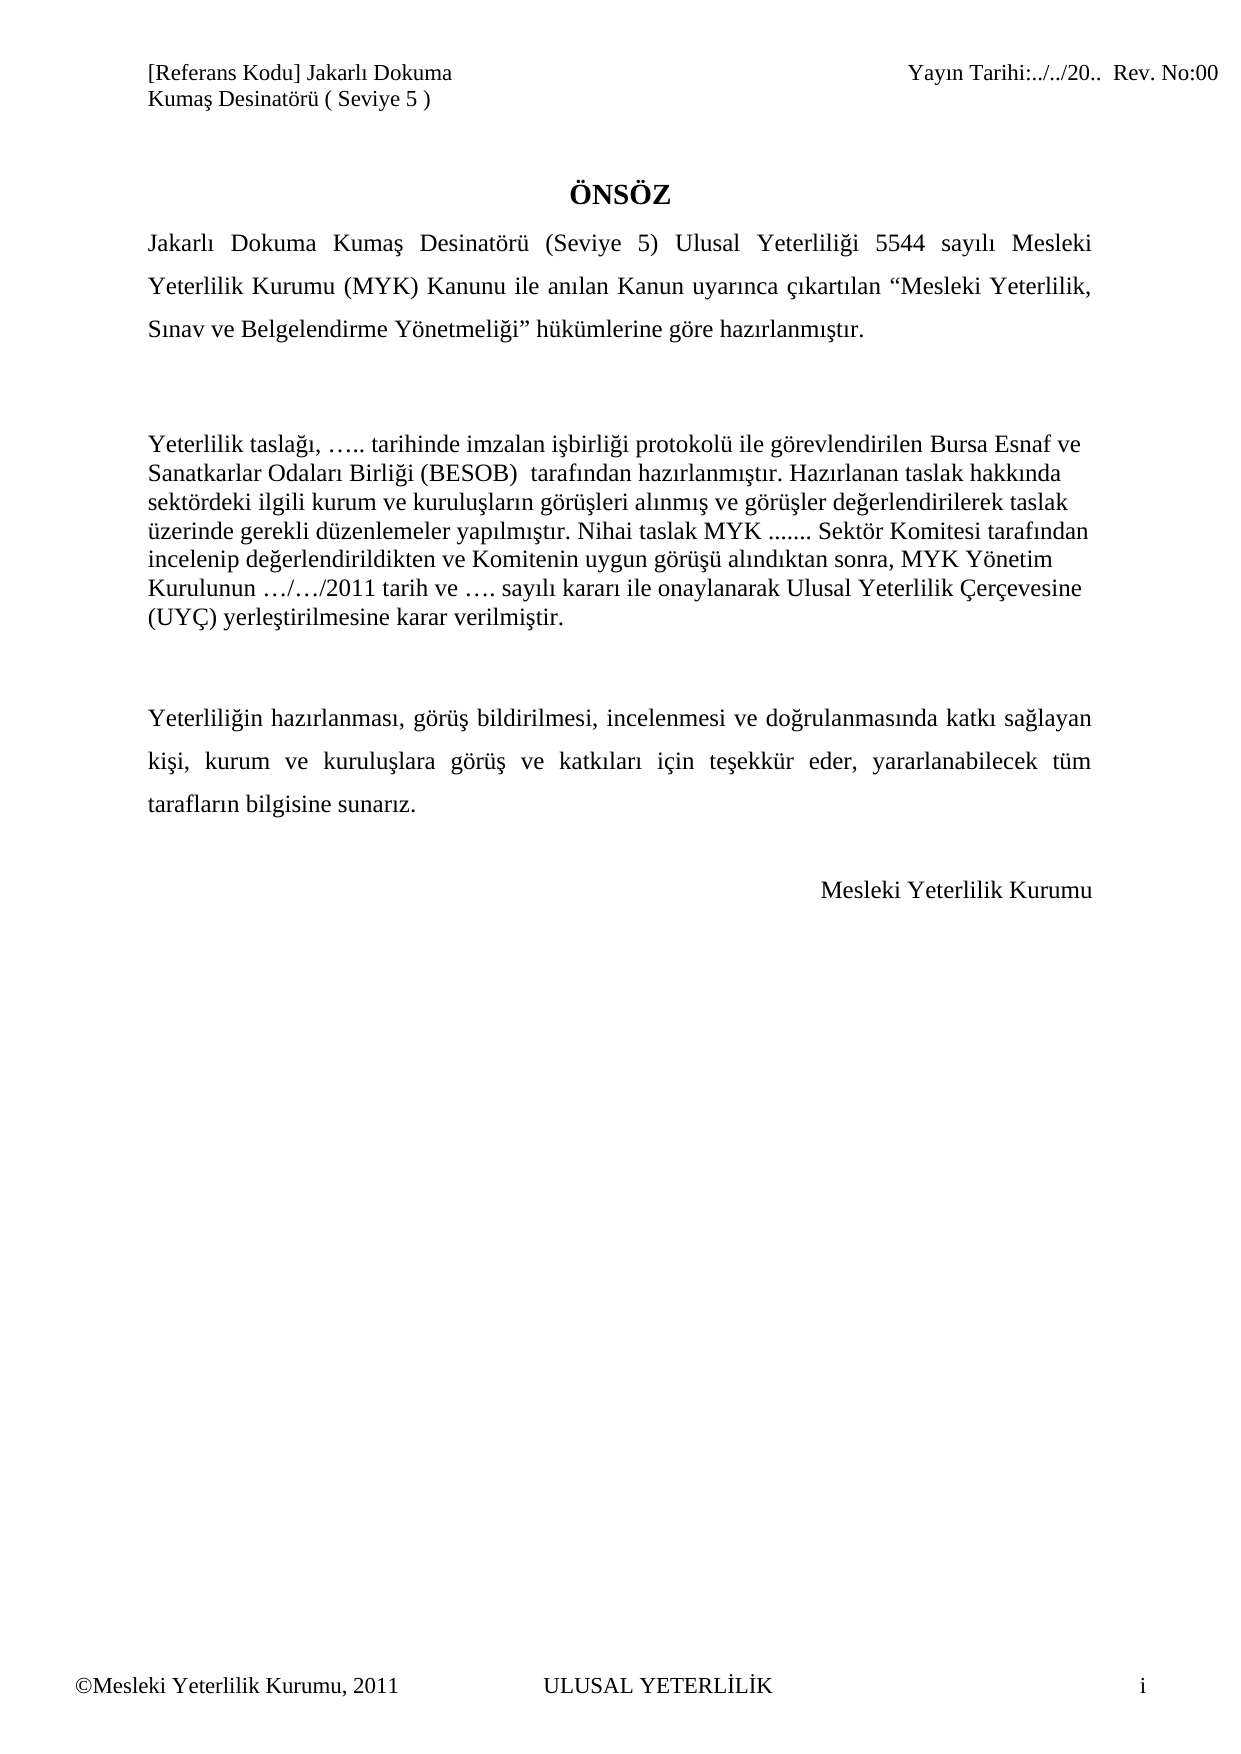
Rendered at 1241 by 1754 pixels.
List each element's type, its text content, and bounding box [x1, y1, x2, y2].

text Yeterliliğin hazırlanması, görüş bildirilmesi, incelenmesi ve doğrulanmasında katkı sağlayan kişi, kurum ve kuruluşlara görüş ve katkıları için teşekkür eder, yararlanabilecek tüm tarafların bilgisine sunarız. [148, 703, 1092, 818]
text Mesleki Yeterlilik Kurumu [148, 876, 1092, 904]
text Jakarlı Dokuma Kumaş Desinatörü (Seviye 5) Ulusal Yeterliliği 5544 sayılı Mesleki Yeterlilik Kurumu (MYK) Kanunu ile anılan Kanun uyarınca çıkartılan “Mesleki Yeterlilik, Sınav ve Belgelendirme Yönetmeliği” hükümlerine göre hazırlanmıştır. [148, 228, 1092, 343]
text ÖNSÖZ [148, 177, 1092, 211]
text Yeterlilik taslağı, ….. tarihinde imzalan işbirliği protokolü ile görevlendirilen Bursa Esnaf ve Sanatkarlar Odaları Birliği (BESOB) tarafından hazırlanmıştır. Hazırlanan taslak hakkında sektördeki ilgili kurum ve kuruluşların görüşleri alınmış ve görüşler değerlendirilerek taslak üzerinde gerekli düzenlemeler yapılmıştır. Nihai taslak MYK ....... Sektör Komitesi tarafından incelenip değerlendirildikten ve Komitenin uygun görüşü alındıktan sonra, MYK Yönetim Kurulunun …/…/2011 tarih ve …. sayılı kararı ile onaylanarak Ulusal Yeterlilik Çerçevesine (UYÇ) yerleştirilmesine karar verilmiştir. [148, 429, 1092, 631]
